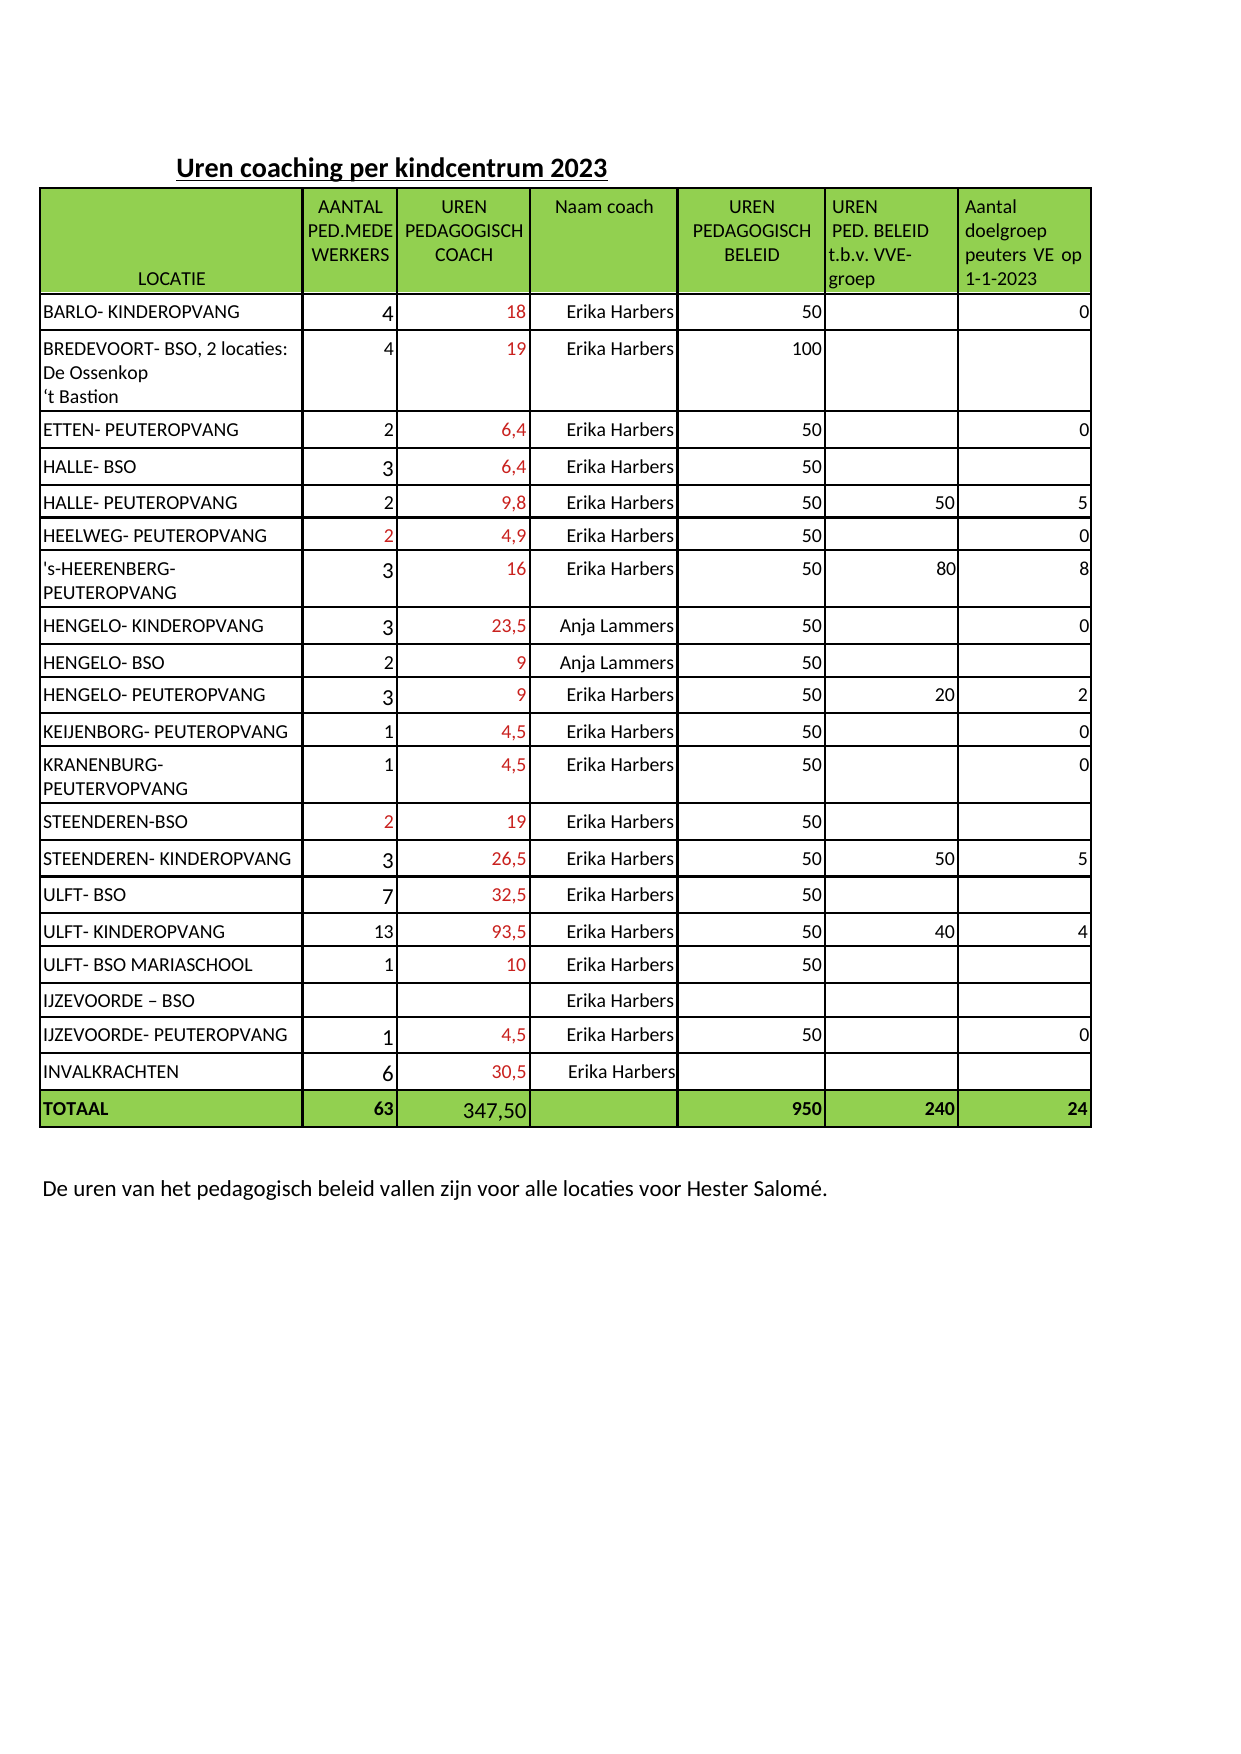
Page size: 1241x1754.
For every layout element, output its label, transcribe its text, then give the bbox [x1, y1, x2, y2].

table_cell 19 [398, 804, 529, 839]
table_cell 50 [679, 678, 824, 712]
table_cell Erika Harbers [531, 678, 676, 712]
table_cell 50 [679, 804, 824, 839]
table_cell [826, 714, 957, 745]
table_cell [826, 804, 957, 839]
table_cell [826, 878, 957, 912]
table_cell 3 [304, 608, 396, 643]
table_cell Erika Harbers [531, 486, 676, 516]
table_cell [826, 645, 957, 676]
table_cell 50 [679, 714, 824, 745]
table_cell 50 [679, 519, 824, 549]
table_header LOCATIE [41, 189, 301, 292]
table_cell INVALKRACHTEN [41, 1054, 301, 1089]
table_cell 50 [826, 486, 957, 516]
table_cell 50 [679, 947, 824, 982]
table_cell 4 [959, 914, 1090, 945]
table_cell HEELWEG- PEUTEROPVANG [41, 519, 301, 549]
table_cell [679, 1054, 824, 1089]
table_cell [826, 331, 957, 410]
table_cell 24 [959, 1091, 1090, 1126]
table_header UREN PED. BELEID t.b.v. VVE-groep [826, 189, 957, 292]
table_cell Erika Harbers [531, 804, 676, 839]
table_cell 0 [959, 747, 1090, 802]
table_cell [826, 519, 957, 549]
table_header UREN PEDAGOGISCH COACH [398, 189, 529, 292]
table_cell [531, 1091, 676, 1126]
table_cell 347,50 [398, 1091, 529, 1126]
table_cell 4,5 [398, 1018, 529, 1052]
table_cell [959, 449, 1090, 483]
table_cell 13 [304, 914, 396, 945]
table_cell [826, 295, 957, 329]
table_cell Erika Harbers [531, 984, 676, 1016]
table_cell [959, 947, 1090, 982]
text Uren coaching per kindcentrum 2023 [176, 150, 1068, 184]
table_cell 20 [826, 678, 957, 712]
table_cell [826, 449, 957, 483]
table_cell ULFT- BSO [41, 878, 301, 912]
table_cell Erika Harbers [531, 914, 676, 945]
table_cell Erika Harbers [531, 1054, 676, 1089]
table_cell 7 [304, 878, 396, 912]
table_cell 18 [398, 295, 529, 329]
table_cell 2 [304, 519, 396, 549]
table_cell 0 [959, 608, 1090, 643]
table_cell 's-HEERENBERG- PEUTEROPVANG [41, 551, 301, 606]
table_cell 6,4 [398, 412, 529, 447]
table_cell KRANENBURG- PEUTERVOPVANG [41, 747, 301, 802]
table_cell [826, 412, 957, 447]
table_cell 8 [959, 551, 1090, 606]
table_cell HENGELO- BSO [41, 645, 301, 676]
table_cell 4,5 [398, 747, 529, 802]
table_cell [304, 984, 396, 1016]
table_cell IJZEVOORDE- PEUTEROPVANG [41, 1018, 301, 1052]
table_cell [826, 747, 957, 802]
table_cell [826, 608, 957, 643]
table_cell [826, 1054, 957, 1089]
table_cell 16 [398, 551, 529, 606]
table_cell 1 [304, 947, 396, 982]
table_cell 5 [959, 841, 1090, 875]
table_cell Erika Harbers [531, 295, 676, 329]
table_cell Erika Harbers [531, 519, 676, 549]
table_cell STEENDEREN- KINDEROPVANG [41, 841, 301, 875]
table_cell [959, 1054, 1090, 1089]
table_cell [959, 878, 1090, 912]
table_cell Anja Lammers [531, 645, 676, 676]
table_cell Erika Harbers [531, 947, 676, 982]
table_cell 240 [826, 1091, 957, 1126]
table_cell HALLE- BSO [41, 449, 301, 483]
table_cell 2 [304, 645, 396, 676]
table_cell [826, 947, 957, 982]
table_cell Erika Harbers [531, 1018, 676, 1052]
table_cell 3 [304, 449, 396, 483]
table_cell Erika Harbers [531, 714, 676, 745]
table_cell ULFT- KINDEROPVANG [41, 914, 301, 945]
table_cell 2 [304, 804, 396, 839]
table_cell BARLO- KINDEROPVANG [41, 295, 301, 329]
table_cell 50 [826, 841, 957, 875]
table_cell [959, 804, 1090, 839]
table_cell 0 [959, 1018, 1090, 1052]
table_cell Erika Harbers [531, 331, 676, 410]
table_cell 50 [679, 295, 824, 329]
table_cell 1 [304, 747, 396, 802]
table_cell 1 [304, 714, 396, 745]
table_cell 100 [679, 331, 824, 410]
table_cell 50 [679, 878, 824, 912]
table_cell 6,4 [398, 449, 529, 483]
table_cell HENGELO- PEUTEROPVANG [41, 678, 301, 712]
table_cell BREDEVOORT- BSO, 2 locaties: De Ossenkop ‘t Bastion [41, 331, 301, 410]
table_cell 50 [679, 551, 824, 606]
table_cell Erika Harbers [531, 878, 676, 912]
table_cell 50 [679, 486, 824, 516]
table_cell 10 [398, 947, 529, 982]
table_cell ETTEN- PEUTEROPVANG [41, 412, 301, 447]
table_cell KEIJENBORG- PEUTEROPVANG [41, 714, 301, 745]
table_cell 0 [959, 295, 1090, 329]
table_cell 5 [959, 486, 1090, 516]
table_cell HENGELO- KINDEROPVANG [41, 608, 301, 643]
table_cell 50 [679, 645, 824, 676]
table_cell [959, 984, 1090, 1016]
table_cell 2 [959, 678, 1090, 712]
table_cell ULFT- BSO MARIASCHOOL [41, 947, 301, 982]
table_header UREN PEDAGOGISCH BELEID [679, 189, 824, 292]
table_cell 50 [679, 1018, 824, 1052]
table_cell 0 [959, 714, 1090, 745]
table_cell 6 [304, 1054, 396, 1089]
table_cell IJZEVOORDE – BSO [41, 984, 301, 1016]
table_cell [398, 984, 529, 1016]
table_cell 4 [304, 295, 396, 329]
table_cell [826, 984, 957, 1016]
table_header AANTAL PED.MEDEWERKERS [304, 189, 396, 292]
text De uren van het pedagogisch beleid vallen zijn voor alle locaties voor Hester Salomé. [42, 1174, 1068, 1203]
table_cell 9,8 [398, 486, 529, 516]
table_cell 50 [679, 449, 824, 483]
table_cell [959, 645, 1090, 676]
table_cell 63 [304, 1091, 396, 1126]
table_cell 9 [398, 645, 529, 676]
table_cell 80 [826, 551, 957, 606]
table_cell 2 [304, 412, 396, 447]
table_cell TOTAAL [41, 1091, 301, 1126]
table_cell 3 [304, 551, 396, 606]
table_header Aantal doelgroep peuters VE op 1-1-2023 [959, 189, 1090, 292]
table_cell 1 [304, 1018, 396, 1052]
table_cell Anja Lammers [531, 608, 676, 643]
table_cell 3 [304, 678, 396, 712]
table_cell 4,5 [398, 714, 529, 745]
table_cell 93,5 [398, 914, 529, 945]
table_cell Erika Harbers [531, 551, 676, 606]
table_cell 2 [304, 486, 396, 516]
table_cell 50 [679, 914, 824, 945]
table_cell [826, 1018, 957, 1052]
table_cell Erika Harbers [531, 412, 676, 447]
table_cell 4,9 [398, 519, 529, 549]
table_cell [679, 984, 824, 1016]
table_cell Erika Harbers [531, 449, 676, 483]
table_cell 50 [679, 412, 824, 447]
table_cell 950 [679, 1091, 824, 1126]
table_cell 26,5 [398, 841, 529, 875]
table_cell 23,5 [398, 608, 529, 643]
table_cell 3 [304, 841, 396, 875]
table_cell [959, 331, 1090, 410]
table_cell 40 [826, 914, 957, 945]
table_cell 9 [398, 678, 529, 712]
table_cell 50 [679, 841, 824, 875]
table_cell Erika Harbers [531, 841, 676, 875]
table_cell 50 [679, 608, 824, 643]
table_cell 4 [304, 331, 396, 410]
table_cell 0 [959, 412, 1090, 447]
table_cell 0 [959, 519, 1090, 549]
table_cell 32,5 [398, 878, 529, 912]
table_cell 50 [679, 747, 824, 802]
table_cell STEENDEREN-BSO [41, 804, 301, 839]
table_cell HALLE- PEUTEROPVANG [41, 486, 301, 516]
table_cell 30,5 [398, 1054, 529, 1089]
table_cell 19 [398, 331, 529, 410]
table_header Naam coach [531, 189, 676, 292]
table_cell Erika Harbers [531, 747, 676, 802]
